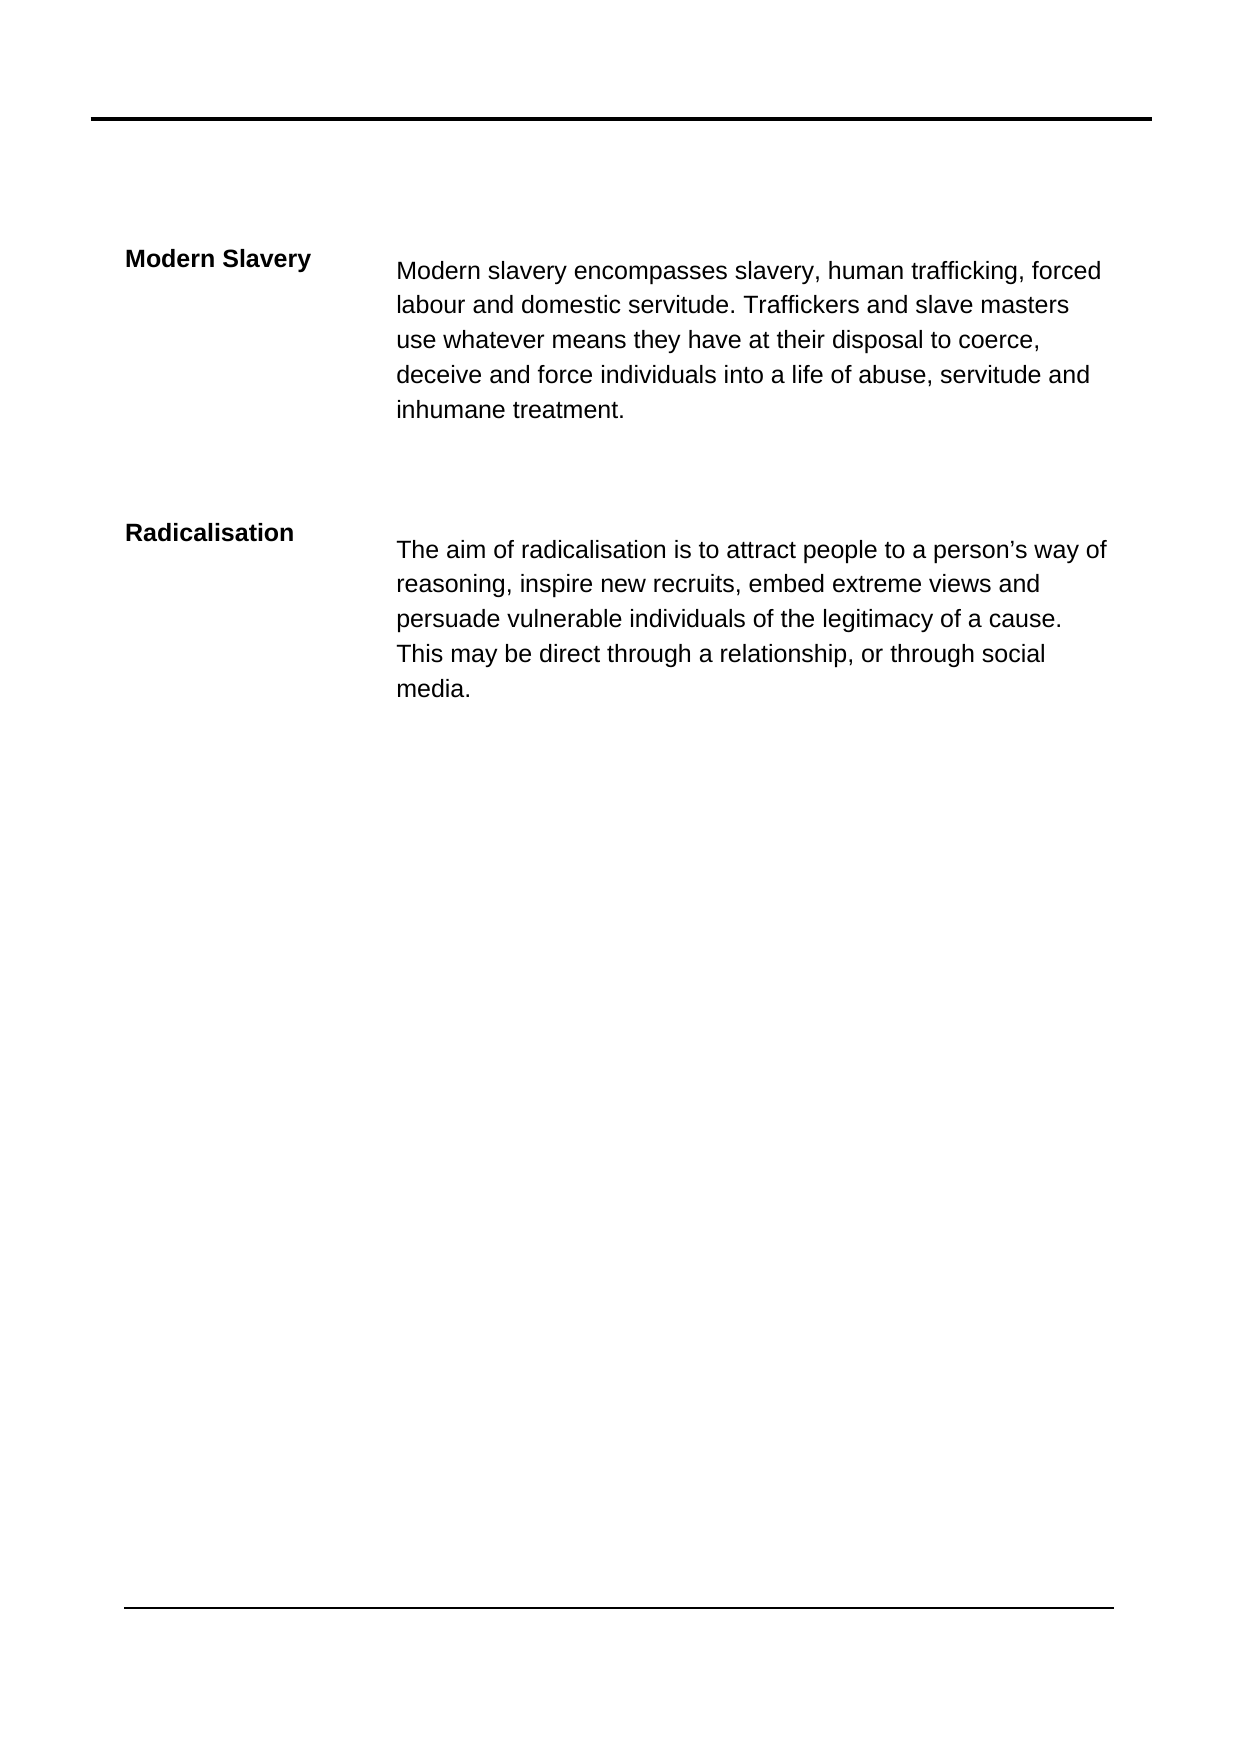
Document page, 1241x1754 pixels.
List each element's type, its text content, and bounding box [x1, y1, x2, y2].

text The aim of radicalisation is to attract people to a person’s way of reasoning, inspire new recruits, embed extreme views and persuade vulnerable individuals of the legitimacy of a cause. [396, 535, 1113, 632]
text Radicalisation [125, 517, 316, 546]
subtitle Modern Slavery [125, 244, 316, 273]
text This may be direct through a relationship, or through social media. [396, 639, 1049, 703]
text Modern slavery encompasses slavery, human trafficking, forced labour and domestic servitude. Traffickers and slave masters use whatever means they have at their disposal to coerce, deceive and force individuals into a life of abuse, servitude and inhumane treatment. [396, 256, 1108, 423]
